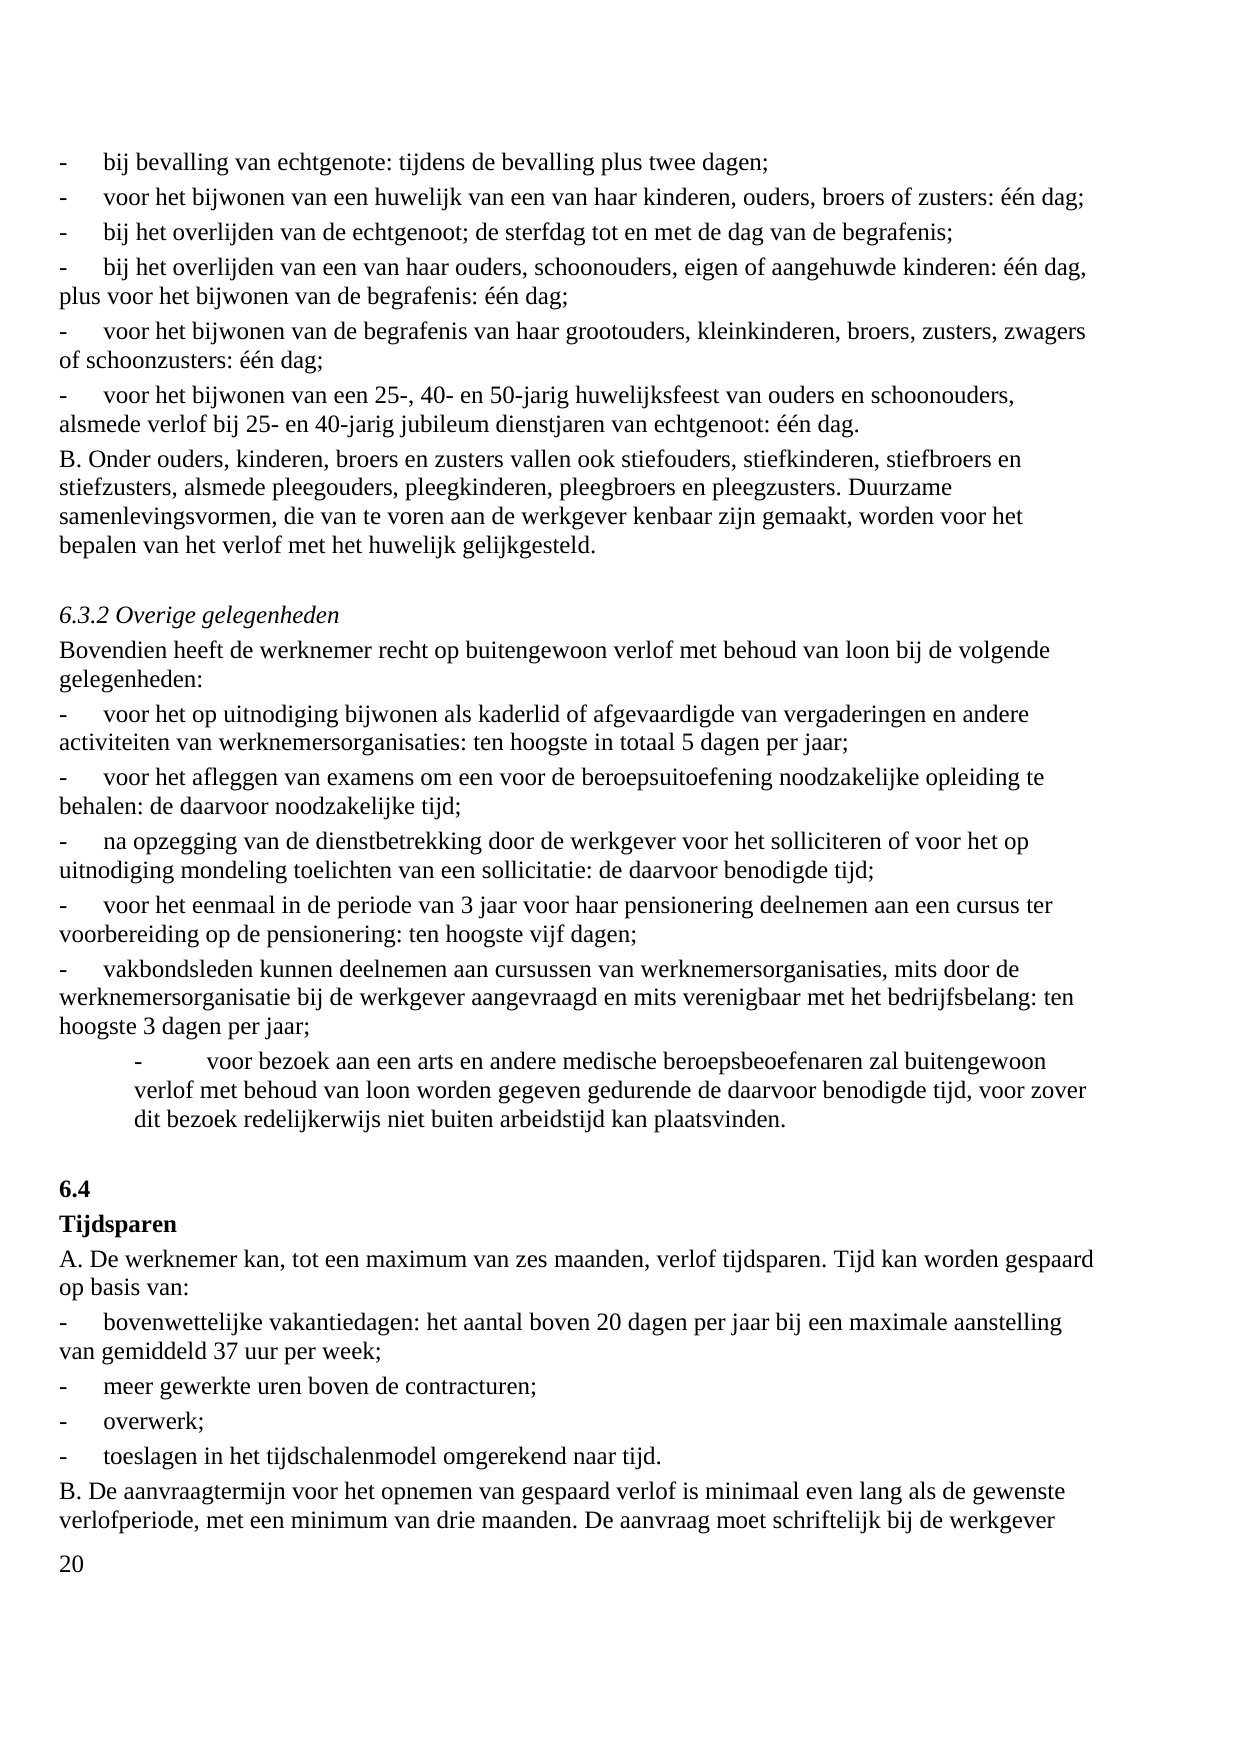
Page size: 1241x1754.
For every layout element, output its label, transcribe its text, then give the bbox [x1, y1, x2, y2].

text 6.4 [59, 1174, 1095, 1202]
list voor het bijwonen van een 25-, 40- en 50-jarig huwelijksfeest van ouders en schoonouders, alsmede verlof bij 25- en 40-jarig jubileum dienstjaren van echtgenoot: één dag. [59, 380, 1095, 437]
list bij het overlijden van de echtgenoot; de sterfdag tot en met de dag van de begrafenis; [59, 217, 1095, 246]
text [59, 1476, 1095, 1534]
text B. Onder ouders, kinderen, broers en zusters vallen ook stiefouders, stiefkinderen, stiefbroers en stiefzusters, alsmede pleegouders, pleegkinderen, pleegbroers en pleegzusters. Duurzame samenlevingsvormen, die van te voren aan de werkgever kenbaar zijn gemaakt, worden voor het bepalen van het verlof met het huwelijk gelijkgesteld. [59, 444, 1095, 559]
list bij bevalling van echtgenote: tijdens de bevalling plus twee dagen; [59, 147, 1095, 176]
list meer gewerkte uren boven de contracturen; [59, 1371, 1095, 1400]
list voor het eenmaal in de periode van 3 jaar voor haar pensionering deelnemen aan een cursus ter voorbereiding op de pensionering: ten hoogste vijf dagen; [59, 890, 1095, 947]
list overwerk; [59, 1406, 1095, 1435]
list na opzegging van de dienstbetrekking door de werkgever voor het solliciteren of voor het op uitnodiging mondeling toelichten van een sollicitatie: de daarvoor benodigde tijd; [59, 826, 1095, 884]
list bij het overlijden van een van haar ouders, schoonouders, eigen of aangehuwde kinderen: één dag, plus voor het bijwonen van de begrafenis: één dag; [59, 252, 1095, 310]
text 6.3.2 Overige gelegenheden [59, 600, 1095, 629]
text Tijdsparen [59, 1209, 1095, 1237]
list voor het op uitnodiging bijwonen als kaderlid of afgevaardigde van vergaderingen en andere activiteiten van werknemersorganisaties: ten hoogste in totaal 5 dagen per jaar; [59, 699, 1095, 756]
list voor het afleggen van examens om een voor de beroepsuitoefening noodzakelijke opleiding te behalen: de daarvoor noodzakelijke tijd; [59, 762, 1095, 820]
list vakbondsleden kunnen deelnemen aan cursussen van werknemersorganisaties, mits door de werknemersorganisatie bij de werkgever aangevraagd en mits verenigbaar met het bedrijfsbelang: ten hoogste 3 dagen per jaar; [59, 954, 1095, 1040]
list toeslagen in het tijdschalenmodel omgerekend naar tijd. [59, 1441, 1095, 1470]
text Bovendien heeft de werknemer recht op buitengewoon verlof met behoud van loon bij de volgende gelegenheden: [59, 635, 1095, 692]
text A. De werknemer kan, tot een maximum van zes maanden, verlof tijdsparen. Tijd kan worden gespaard op basis van: [59, 1244, 1095, 1301]
list bovenwettelijke vakantiedagen: het aantal boven 20 dagen per jaar bij een maximale aanstelling van gemiddeld 37 uur per week; [59, 1307, 1095, 1365]
list voor bezoek aan een arts en andere medische beroepsbeoefenaren zal buitengewoon verlof met behoud van loon worden gegeven gedurende de daarvoor benodigde tijd, voor zover dit bezoek redelijkerwijs niet buiten arbeidstijd kan plaatsvinden. [134, 1046, 1095, 1132]
list voor het bijwonen van de begrafenis van haar grootouders, kleinkinderen, broers, zusters, zwagers of schoonzusters: één dag; [59, 316, 1095, 374]
list voor het bijwonen van een huwelijk van een van haar kinderen, ouders, broers of zusters: één dag; [59, 182, 1095, 211]
